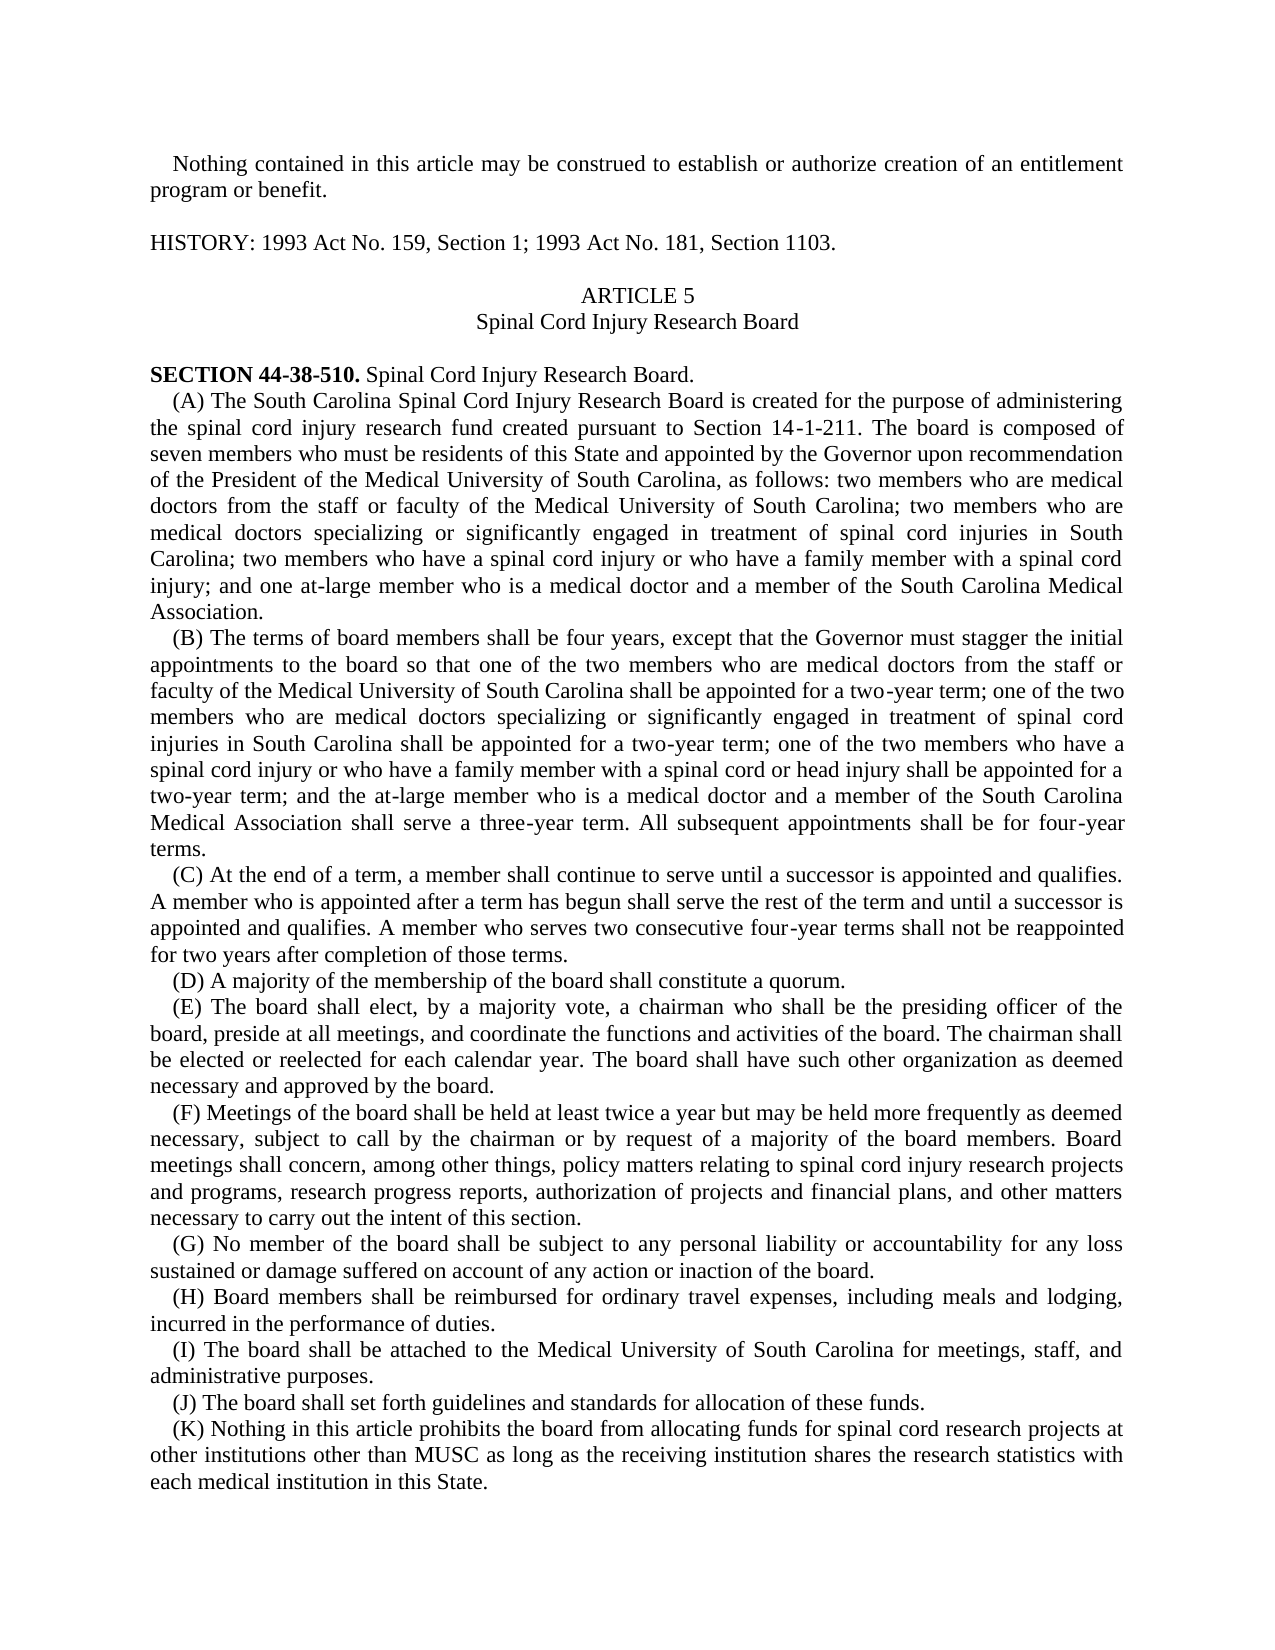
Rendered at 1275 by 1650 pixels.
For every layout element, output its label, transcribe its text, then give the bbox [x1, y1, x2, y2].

text ARTICLE 5 [150, 282, 1125, 308]
text (D) A majority of the membership of the board shall constitute a quorum. [150, 967, 1125, 993]
text (B) The terms of board members shall be four years, except that the Governor must stagger the initial appointments to the board so that one of the two members who are medical doctors from the staff or faculty of the Medical University of South Carolina shall be appointed for a two-year term; one of the two members who are medical doctors specializing or significantly engaged in treatment of spinal cord injuries in South Carolina shall be appointed for a two-year term; one of the two members who have a spinal cord injury or who have a family member with a spinal cord or head injury shall be appointed for a two-year term; and the at-large member who is a medical doctor and a member of the South Carolina Medical Association shall serve a three-year term. All subsequent appointments shall be for four-year terms. [150, 624, 1125, 862]
text Spinal Cord Injury Research Board [150, 308, 1125, 334]
text (A) The South Carolina Spinal Cord Injury Research Board is created for the purpose of administering the spinal cord injury research fund created pursuant to Section 14-1-211. The board is composed of seven members who must be residents of this State and appointed by the Governor upon recommendation of the President of the Medical University of South Carolina, as follows: two members who are medical doctors from the staff or faculty of the Medical University of South Carolina; two members who are medical doctors specializing or significantly engaged in treatment of spinal cord injuries in South Carolina; two members who have a spinal cord injury or who have a family member with a spinal cord injury; and one at-large member who is a medical doctor and a member of the South Carolina Medical Association. [150, 387, 1125, 624]
text (E) The board shall elect, by a majority vote, a chairman who shall be the presiding officer of the board, preside at all meetings, and coordinate the functions and activities of the board. The chairman shall be elected or reelected for each calendar year. The board shall have such other organization as deemed necessary and approved by the board. [150, 993, 1125, 1099]
text (C) At the end of a term, a member shall continue to serve until a successor is appointed and qualifies. A member who is appointed after a term has begun shall serve the rest of the term and until a successor is appointed and qualifies. A member who serves two consecutive four-year terms shall not be reappointed for two years after completion of those terms. [150, 862, 1125, 967]
text HISTORY: 1993 Act No. 159, Section 1; 1993 Act No. 181, Section 1103. [150, 229, 1125, 255]
text (I) The board shall be attached to the Medical University of South Carolina for meetings, staff, and administrative purposes. [150, 1336, 1125, 1389]
text (H) Board members shall be reimbursed for ordinary travel expenses, including meals and lodging, incurred in the performance of duties. [150, 1283, 1125, 1336]
text (K) Nothing in this article prohibits the board from allocating funds for spinal cord research projects at other institutions other than MUSC as long as the receiving institution shares the research statistics with each medical institution in this State. [150, 1415, 1125, 1494]
text (J) The board shall set forth guidelines and standards for allocation of these funds. [150, 1389, 1125, 1415]
text (G) No member of the board shall be subject to any personal liability or accountability for any loss sustained or damage suffered on account of any action or inaction of the board. [150, 1231, 1125, 1283]
text Nothing contained in this article may be construed to establish or authorize creation of an entitlement program or benefit. [150, 150, 1125, 203]
text (F) Meetings of the board shall be held at least twice a year but may be held more frequently as deemed necessary, subject to call by the chairman or by request of a majority of the board members. Board meetings shall concern, among other things, policy matters relating to spinal cord injury research projects and programs, research progress reports, authorization of projects and financial plans, and other matters necessary to carry out the intent of this section. [150, 1099, 1125, 1231]
text SECTION 44-38-510. Spinal Cord Injury Research Board. [150, 361, 1125, 387]
